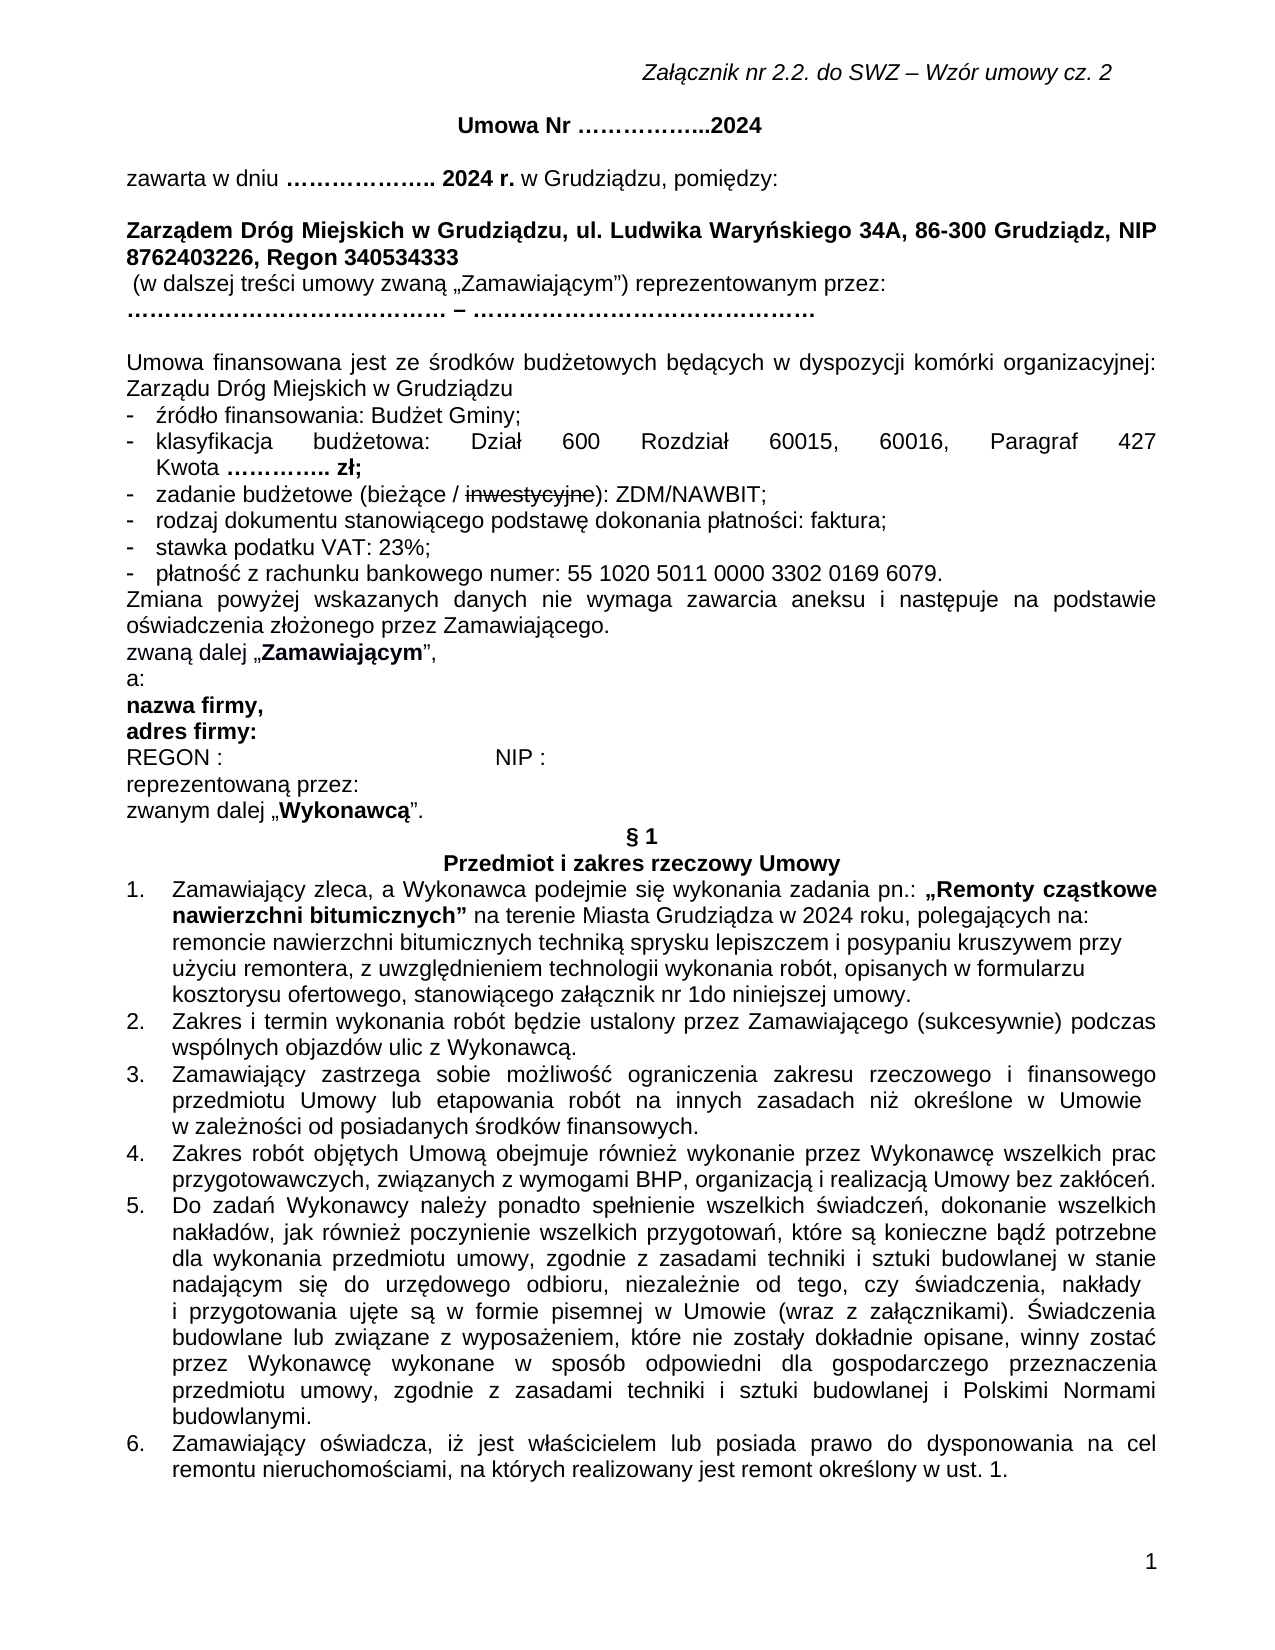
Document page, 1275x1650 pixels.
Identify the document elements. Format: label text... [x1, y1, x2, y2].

text użyciu remontera, z uwzględnieniem technologii wykonania robót, opisanych w formularzu [172, 955, 1157, 981]
list źródło finansowania: Budżet Gminy; [126, 402, 1157, 428]
text (w dalszej treści umowy zwaną „Zamawiającym”) reprezentowanym przez: [126, 270, 1157, 296]
text zwanym dalej „Wykonawcą”. [126, 797, 1157, 823]
text Zarządem Dróg Miejskich w Grudziądzu, ul. Ludwika Waryńskiego 34A, 86-300 Grudziądz, NIP 8762403226, Regon 340534333 [126, 217, 1157, 270]
list rodzaj dokumentu stanowiącego podstawę dokonania płatności: faktura; [126, 507, 1157, 533]
text zawarta w dniu ……………….. 2024 r. w Grudziądzu, pomiędzy: [126, 164, 1157, 191]
list stawka podatku VAT: 23%; [126, 533, 1157, 560]
text 4. Zakres robót objętych Umową obejmuje również wykonanie przez Wykonawcę wszelkich prac przygotowawczych, związanych z wymogami BHP, organizacją i realizacją Umowy bez zakłóceń. [126, 1139, 1157, 1192]
text Zmiana powyżej wskazanych danych nie wymaga zawarcia aneksu i następuje na podstawie oświadczenia złożonego przez Zamawiającego. [126, 586, 1157, 639]
text 6. Zamawiający oświadcza, iż jest właścicielem lub posiada prawo do dysponowania na cel remontu nieruchomościami, na których realizowany jest remont określony w ust. 1. [126, 1429, 1157, 1482]
text § 1 [126, 823, 1157, 850]
list zwaną dalej „Zamawiającym”, [126, 639, 1157, 665]
text Załącznik nr 2.2. do SWZ – Wzór umowy cz. 2 [568, 59, 1157, 85]
text 1. Zamawiający zleca, a Wykonawca podejmie się wykonania zadania pn.: „Remonty cząstkowe nawierzchni bitumicznych” na terenie Miasta Grudziądza w 2024 roku, polegających na: [126, 876, 1157, 929]
text Umowa finansowana jest ze środków budżetowych będących w dyspozycji komórki organizacyjnej: Zarządu Dróg Miejskich w Grudziądzu [126, 349, 1157, 402]
text adres firmy: [126, 718, 1157, 744]
text a: [126, 665, 1157, 692]
text kosztorysu ofertowego, stanowiącego załącznik nr 1do niniejszej umowy. [172, 981, 1157, 1008]
text remoncie nawierzchni bitumicznych techniką sprysku lepiszczem i posypaniu kruszywem przy [172, 929, 1157, 955]
text Przedmiot i zakres rzeczowy Umowy [126, 850, 1157, 876]
text reprezentowaną przez: [126, 771, 1157, 797]
text 3. Zamawiający zastrzega sobie możliwość ograniczenia zakresu rzeczowego i finansowego przedmiotu Umowy lub etapowania robót na innych zasadach niż określone w Umowie w zależności od posiadanych środków finansowych. [126, 1061, 1157, 1139]
list płatność z rachunku bankowego numer: 55 1020 5011 0000 3302 0169 6079. [126, 560, 1157, 586]
text Umowa Nr ……………...2024 [126, 112, 1157, 138]
text REGON : NIP : [126, 744, 1157, 771]
text 5. Do zadań Wykonawcy należy ponadto spełnienie wszelkich świadczeń, dokonanie wszelkich nakładów, jak również poczynienie wszelkich przygotowań, które są konieczne bądź potrzebne dla wykonania przedmiotu umowy, zgodnie z zasadami techniki i sztuki budowlanej w stanie nadającym się do urzędowego odbioru, niezależnie od tego, czy świadczenia, nakłady i przygotowania ujęte są w formie pisemnej w Umowie (wraz z załącznikami). Świadczenia budowlane lub związane z wyposażeniem, które nie zostały dokładnie opisane, winny zostać przez Wykonawcę wykonane w sposób odpowiedni dla gospodarczego przeznaczenia przedmiotu umowy, zgodnie z zasadami techniki i sztuki budowlanej i Polskimi Normami budowlanymi. [126, 1192, 1157, 1429]
text 2. Zakres i termin wykonania robót będzie ustalony przez Zamawiającego (sukcesywnie) podczas wspólnych objazdów ulic z Wykonawcą. [126, 1008, 1157, 1061]
text …………………………………… – ……………………………………… [126, 296, 1157, 323]
text nazwa firmy, [126, 692, 1157, 718]
list klasyfikacja budżetowa: Dział 600 Rozdział 60015, 60016, Paragraf 427 Kwota ………….. zł; [126, 428, 1157, 481]
list zadanie budżetowe (bieżące / inwestycyjne): ZDM/NAWBIT; [126, 481, 1157, 507]
